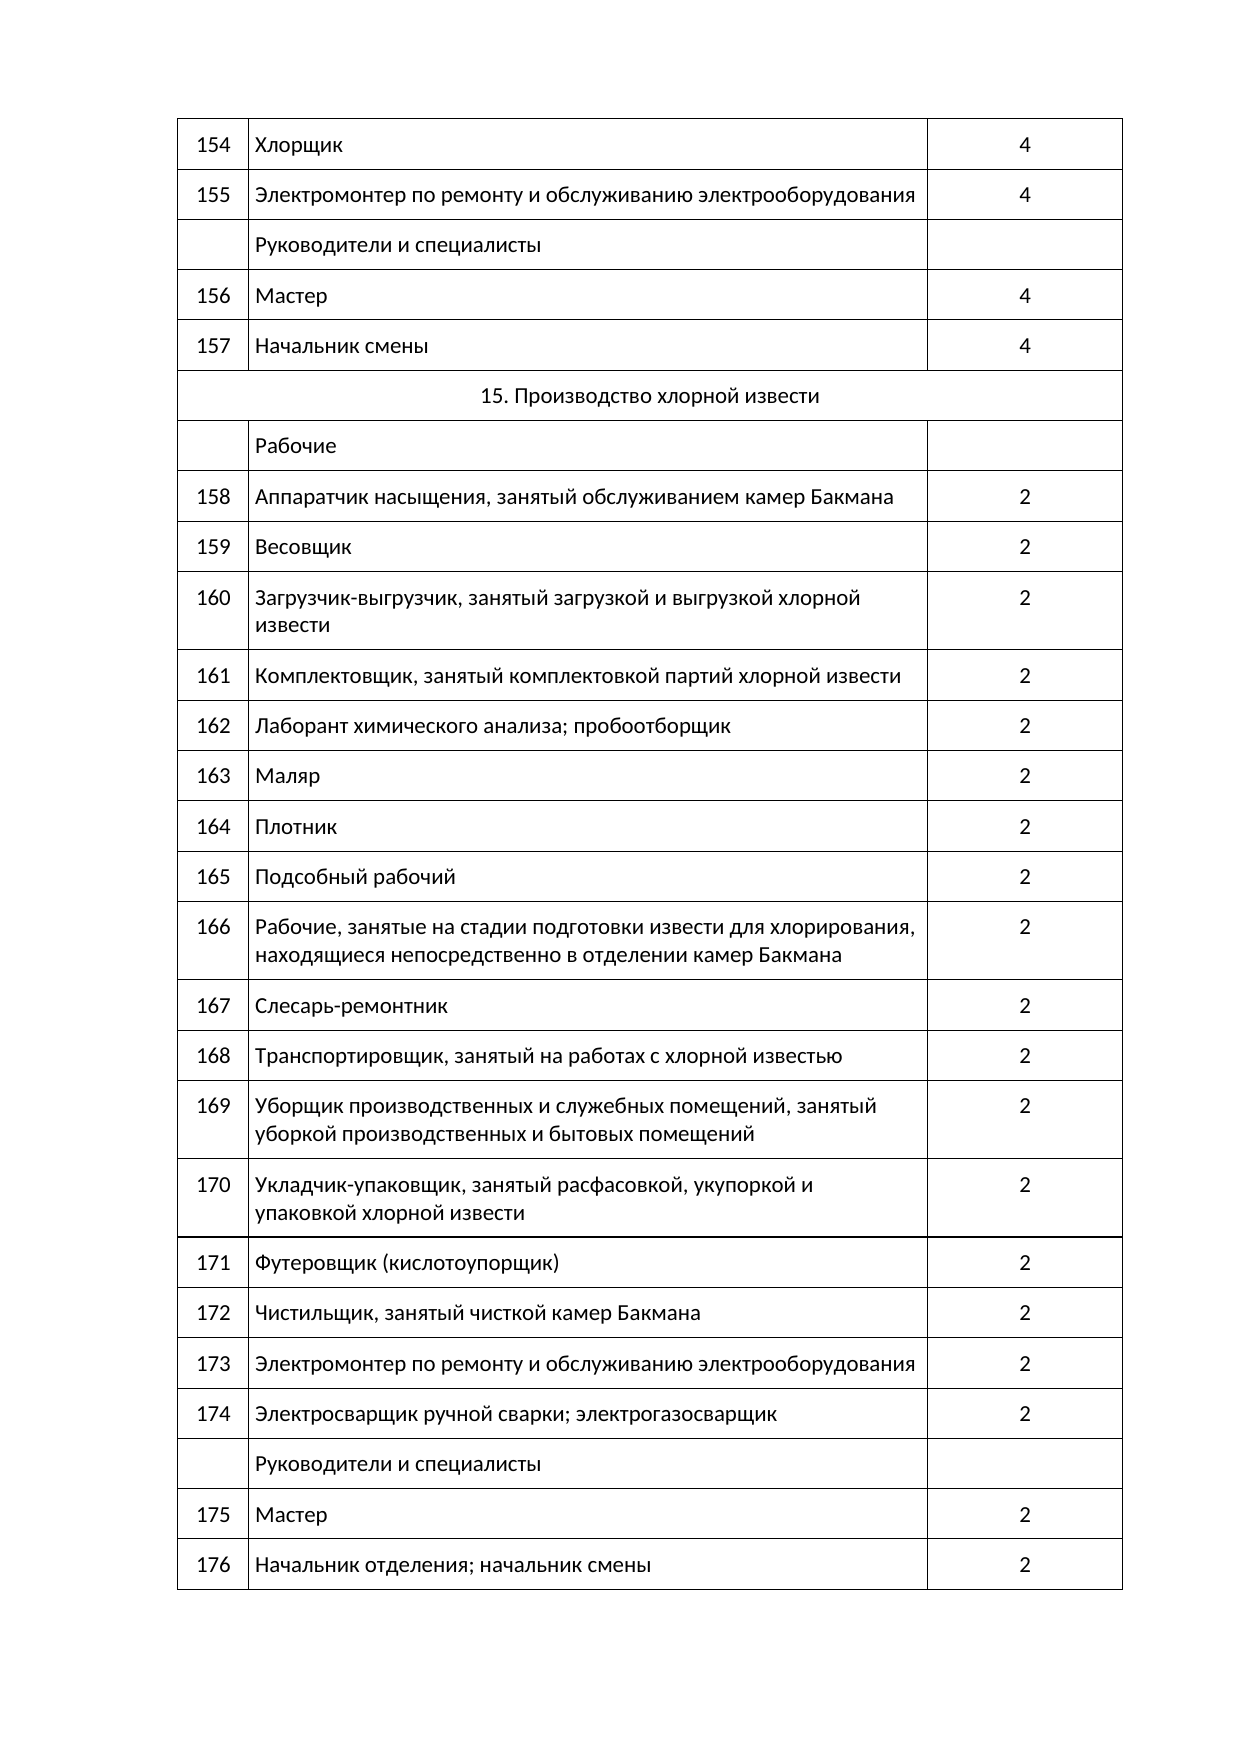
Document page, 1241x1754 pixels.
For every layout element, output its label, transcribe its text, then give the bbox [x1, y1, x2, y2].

table_cell 2 [928, 1539, 1122, 1589]
table_cell 176 [178, 1539, 248, 1589]
table_cell Футеровщик (кислотоупорщик) [249, 1238, 927, 1287]
table_cell Электромонтер по ремонту и обслуживанию электрооборудования [249, 1338, 927, 1387]
table_cell Электромонтер по ремонту и обслуживанию электрооборудования [249, 170, 927, 219]
table_cell 168 [178, 1031, 248, 1080]
table_cell 157 [178, 320, 248, 370]
table_cell Загрузчик-выгрузчик, занятый загрузкой и выгрузкой хлорной извести [249, 572, 927, 649]
table_cell Начальник смены [249, 320, 927, 370]
table_cell 2 [928, 852, 1122, 901]
table_cell 2 [928, 650, 1122, 699]
table_cell [928, 1439, 1122, 1488]
table_cell Лаборант химического анализа; пробоотборщик [249, 701, 927, 750]
table_cell 162 [178, 701, 248, 750]
table_cell [928, 421, 1122, 470]
table_cell 165 [178, 852, 248, 901]
table_cell 154 [178, 119, 248, 168]
table_cell Комплектовщик, занятый комплектовкой партий хлорной извести [249, 650, 927, 699]
table_cell 159 [178, 522, 248, 571]
table_cell Чистильщик, занятый чисткой камер Бакмана [249, 1288, 927, 1337]
table_cell 158 [178, 471, 248, 521]
table_cell 15. Производство хлорной извести [178, 371, 1122, 420]
table_cell 174 [178, 1389, 248, 1438]
table_cell 2 [928, 1031, 1122, 1080]
table_cell 2 [928, 902, 1122, 979]
table_cell 2 [928, 1081, 1122, 1158]
table_cell 160 [178, 572, 248, 649]
table_cell 2 [928, 572, 1122, 649]
table_cell [928, 220, 1122, 269]
table_cell 4 [928, 119, 1122, 168]
table_cell Электросварщик ручной сварки; электрогазосварщик [249, 1389, 927, 1438]
table_cell 173 [178, 1338, 248, 1387]
table_cell 167 [178, 980, 248, 1029]
table_cell 2 [928, 701, 1122, 750]
table_cell 155 [178, 170, 248, 219]
table_cell Мастер [249, 270, 927, 319]
table_cell 164 [178, 801, 248, 851]
table_cell [178, 421, 248, 470]
table_cell Плотник [249, 801, 927, 851]
table_cell 2 [928, 522, 1122, 571]
table_cell 156 [178, 270, 248, 319]
table_cell Руководители и специалисты [249, 220, 927, 269]
table_cell Подсобный рабочий [249, 852, 927, 901]
table_cell Мастер [249, 1489, 927, 1538]
table_cell Транспортировщик, занятый на работах с хлорной известью [249, 1031, 927, 1080]
table_cell 161 [178, 650, 248, 699]
table_cell Руководители и специалисты [249, 1439, 927, 1488]
table_cell 2 [928, 801, 1122, 851]
table_cell 170 [178, 1159, 248, 1236]
table_cell 2 [928, 471, 1122, 521]
table_cell 166 [178, 902, 248, 979]
table_cell Уборщик производственных и служебных помещений, занятый уборкой производственных и бытовых помещений [249, 1081, 927, 1158]
table_cell 4 [928, 320, 1122, 370]
table_cell 175 [178, 1489, 248, 1538]
table_cell [178, 220, 248, 269]
table_cell 2 [928, 1389, 1122, 1438]
table_cell 169 [178, 1081, 248, 1158]
table_cell Хлорщик [249, 119, 927, 168]
table_cell 2 [928, 751, 1122, 800]
table_cell Маляр [249, 751, 927, 800]
table_cell [178, 1439, 248, 1488]
table_cell 2 [928, 1288, 1122, 1337]
table_cell 2 [928, 1338, 1122, 1387]
table_cell Начальник отделения; начальник смены [249, 1539, 927, 1589]
table_cell Рабочие, занятые на стадии подготовки извести для хлорирования, находящиеся непосредственно в отделении камер Бакмана [249, 902, 927, 979]
table_cell 163 [178, 751, 248, 800]
table_cell 4 [928, 170, 1122, 219]
table_cell Аппаратчик насыщения, занятый обслуживанием камер Бакмана [249, 471, 927, 521]
table_cell 2 [928, 1238, 1122, 1287]
table_cell Весовщик [249, 522, 927, 571]
table_cell Укладчик-упаковщик, занятый расфасовкой, укупоркой и упаковкой хлорной извести [249, 1159, 927, 1236]
table_cell 2 [928, 1159, 1122, 1236]
table_cell 2 [928, 980, 1122, 1029]
table_cell 171 [178, 1238, 248, 1287]
table_cell Слесарь-ремонтник [249, 980, 927, 1029]
table_cell 4 [928, 270, 1122, 319]
table_cell Рабочие [249, 421, 927, 470]
table_cell 2 [928, 1489, 1122, 1538]
table_cell 172 [178, 1288, 248, 1337]
